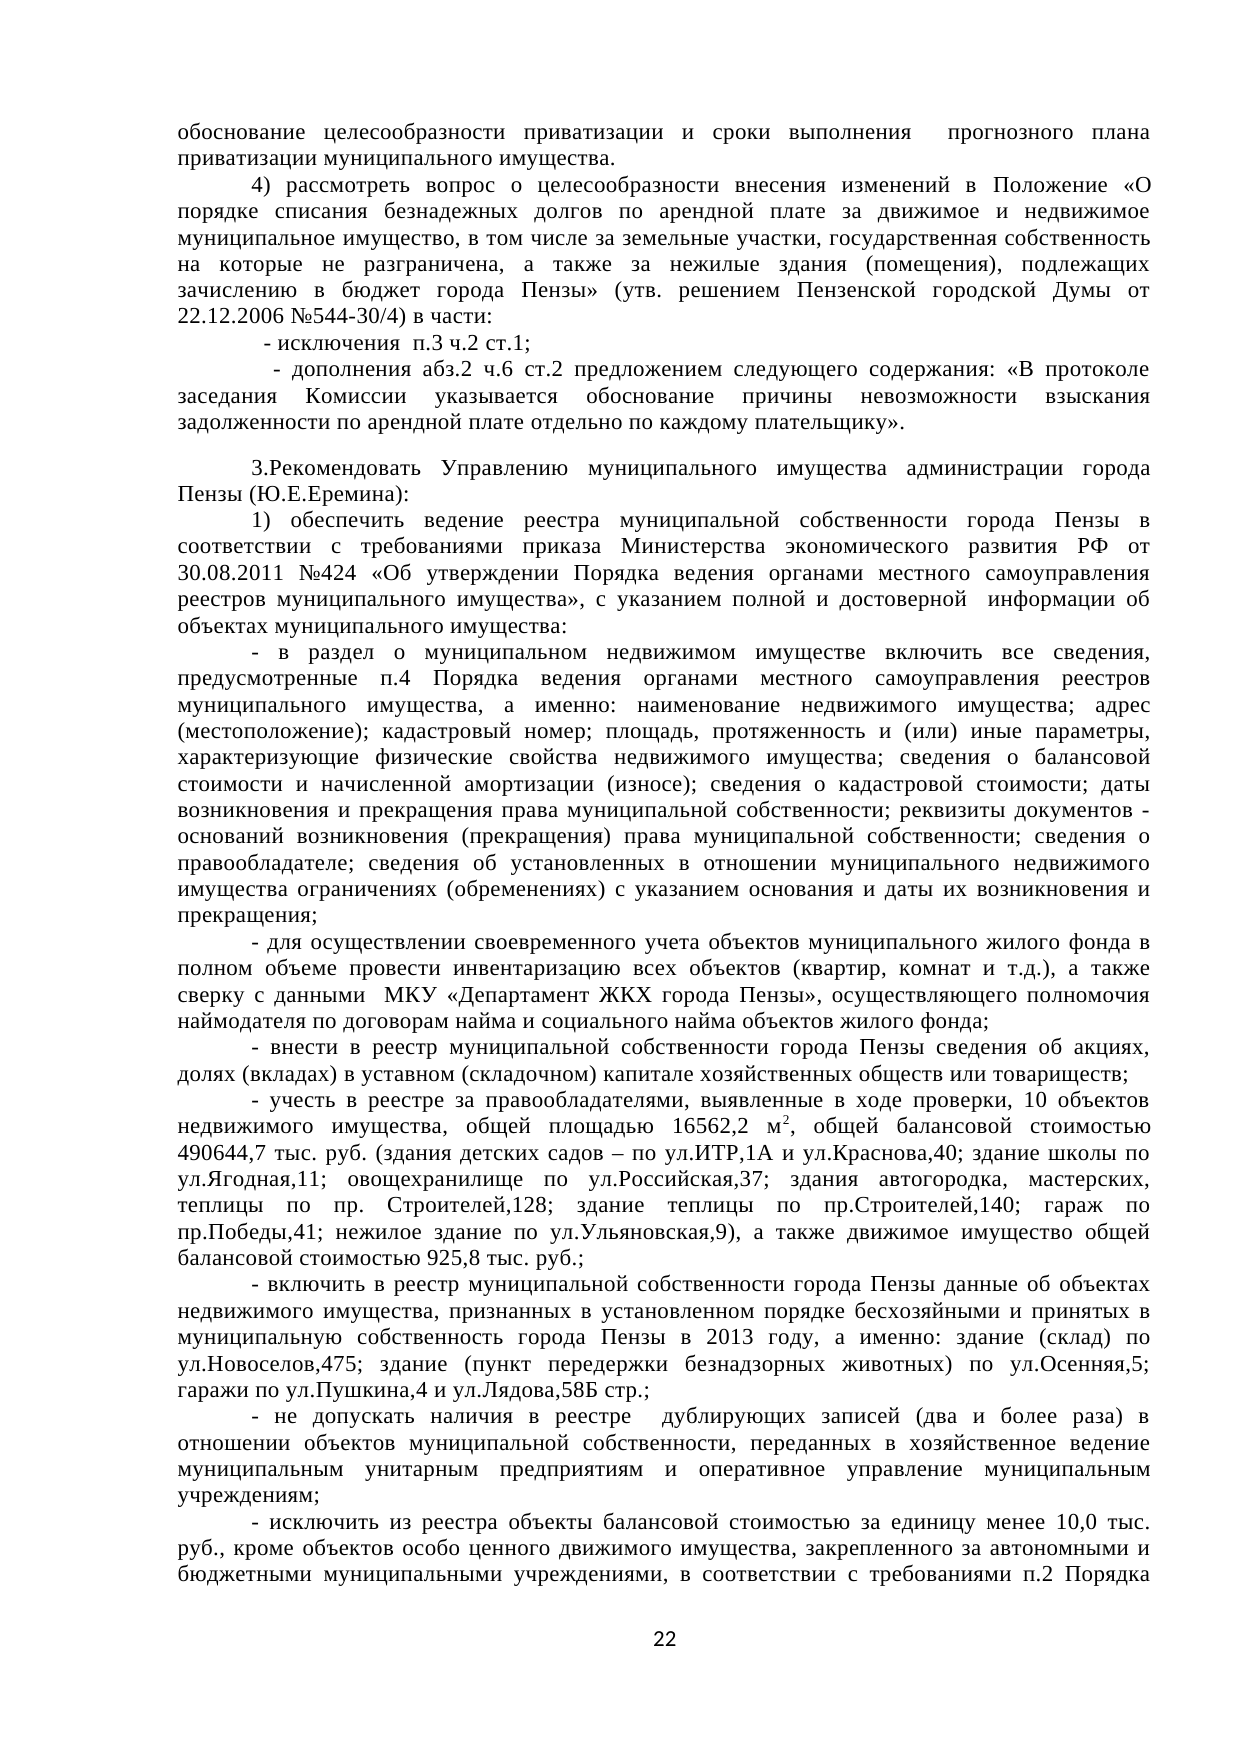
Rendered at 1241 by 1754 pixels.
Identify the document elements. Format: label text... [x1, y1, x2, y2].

text - внести в реестр муниципальной собственности города Пензы сведения об акциях, долях (вкладах) в уставном (складочном) капитале хозяйственных обществ или товариществ; [177, 1033, 1152, 1086]
text - включить в реестр муниципальной собственности города Пензы данные об объектах недвижимого имущества, признанных в установленном порядке бесхозяйными и принятых в муниципальную собственность города Пензы в 2013 году, а именно: здание (склад) по ул.Новоселов,475; здание (пункт передержки безнадзорных животных) по ул.Осенняя,5; гаражи по ул.Пушкина,4 и ул.Лядова,58Б стр.; [177, 1271, 1152, 1402]
text 3.Рекомендовать Управлению муниципального имущества администрации города Пензы (Ю.Е.Еремина): [177, 453, 1152, 506]
text - учесть в реестре за правообладателями, выявленные в ходе проверки, 10 объектов недвижимого имущества, общей площадью 16562,2 м2, общей балансовой стоимостью 490644,7 тыс. руб. (здания детских садов – по ул.ИТР,1А и ул.Краснова,40; здание школы по ул.Ягодная,11; овощехранилище по ул.Российская,37; здания автогородка, мастерских, теплицы по пр. Строителей,128; здание теплицы по пр.Строителей,140; гараж по пр.Победы,41; нежилое здание по ул.Ульяновская,9), а также движимое имущество общей балансовой стоимостью 925,8 тыс. руб.; [177, 1086, 1152, 1271]
text - для осуществлении своевременного учета объектов муниципального жилого фонда в полном объеме провести инвентаризацию всех объектов (квартир, комнат и т.д.), а также сверку с данными МКУ «Департамент ЖКХ города Пензы», осуществляющего полномочия наймодателя по договорам найма и социального найма объектов жилого фонда; [177, 928, 1152, 1033]
text - дополнения абз.2 ч.6 ст.2 предложением следующего содержания: «В протоколе заседания Комиссии указывается обоснование причины невозможности взыскания задолженности по арендной плате отдельно по каждому плательщику». [177, 355, 1152, 434]
text - не допускать наличия в реестре дублирующих записей (два и более раза) в отношении объектов муниципальной собственности, переданных в хозяйственное ведение муниципальным унитарным предприятиям и оперативное управление муниципальным учреждениям; [177, 1402, 1152, 1508]
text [177, 1508, 1152, 1587]
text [177, 118, 1152, 171]
text 4) рассмотреть вопрос о целесообразности внесения изменений в Положение «О порядке списания безнадежных долгов по арендной плате за движимое и недвижимое муниципальное имущество, в том числе за земельные участки, государственная собственность на которые не разграничена, а также за нежилые здания (помещения), подлежащих зачислению в бюджет города Пензы» (утв. решением Пензенской городской Думы от 22.12.2006 №544-30/4) в части: [177, 171, 1152, 329]
text - исключения п.3 ч.2 ст.1; [177, 329, 1152, 355]
text - в раздел о муниципальном недвижимом имуществе включить все сведения, предусмотренные п.4 Порядка ведения органами местного самоуправления реестров муниципального имущества, а именно: наименование недвижимого имущества; адрес (местоположение); кадастровый номер; площадь, протяженность и (или) иные параметры, характеризующие физические свойства недвижимого имущества; сведения о балансовой стоимости и начисленной амортизации (износе); сведения о кадастровой стоимости; даты возникновения и прекращения права муниципальной собственности; реквизиты документов - оснований возникновения (прекращения) права муниципальной собственности; сведения о правообладателе; сведения об установленных в отношении муниципального недвижимого имущества ограничениях (обременениях) с указанием основания и даты их возникновения и прекращения; [177, 638, 1152, 928]
text 1) обеспечить ведение реестра муниципальной собственности города Пензы в соответствии с требованиями приказа Министерства экономического развития РФ от 30.08.2011 №424 «Об утверждении Порядка ведения органами местного самоуправления реестров муниципального имущества», с указанием полной и достоверной информации об объектах муниципального имущества: [177, 506, 1152, 638]
